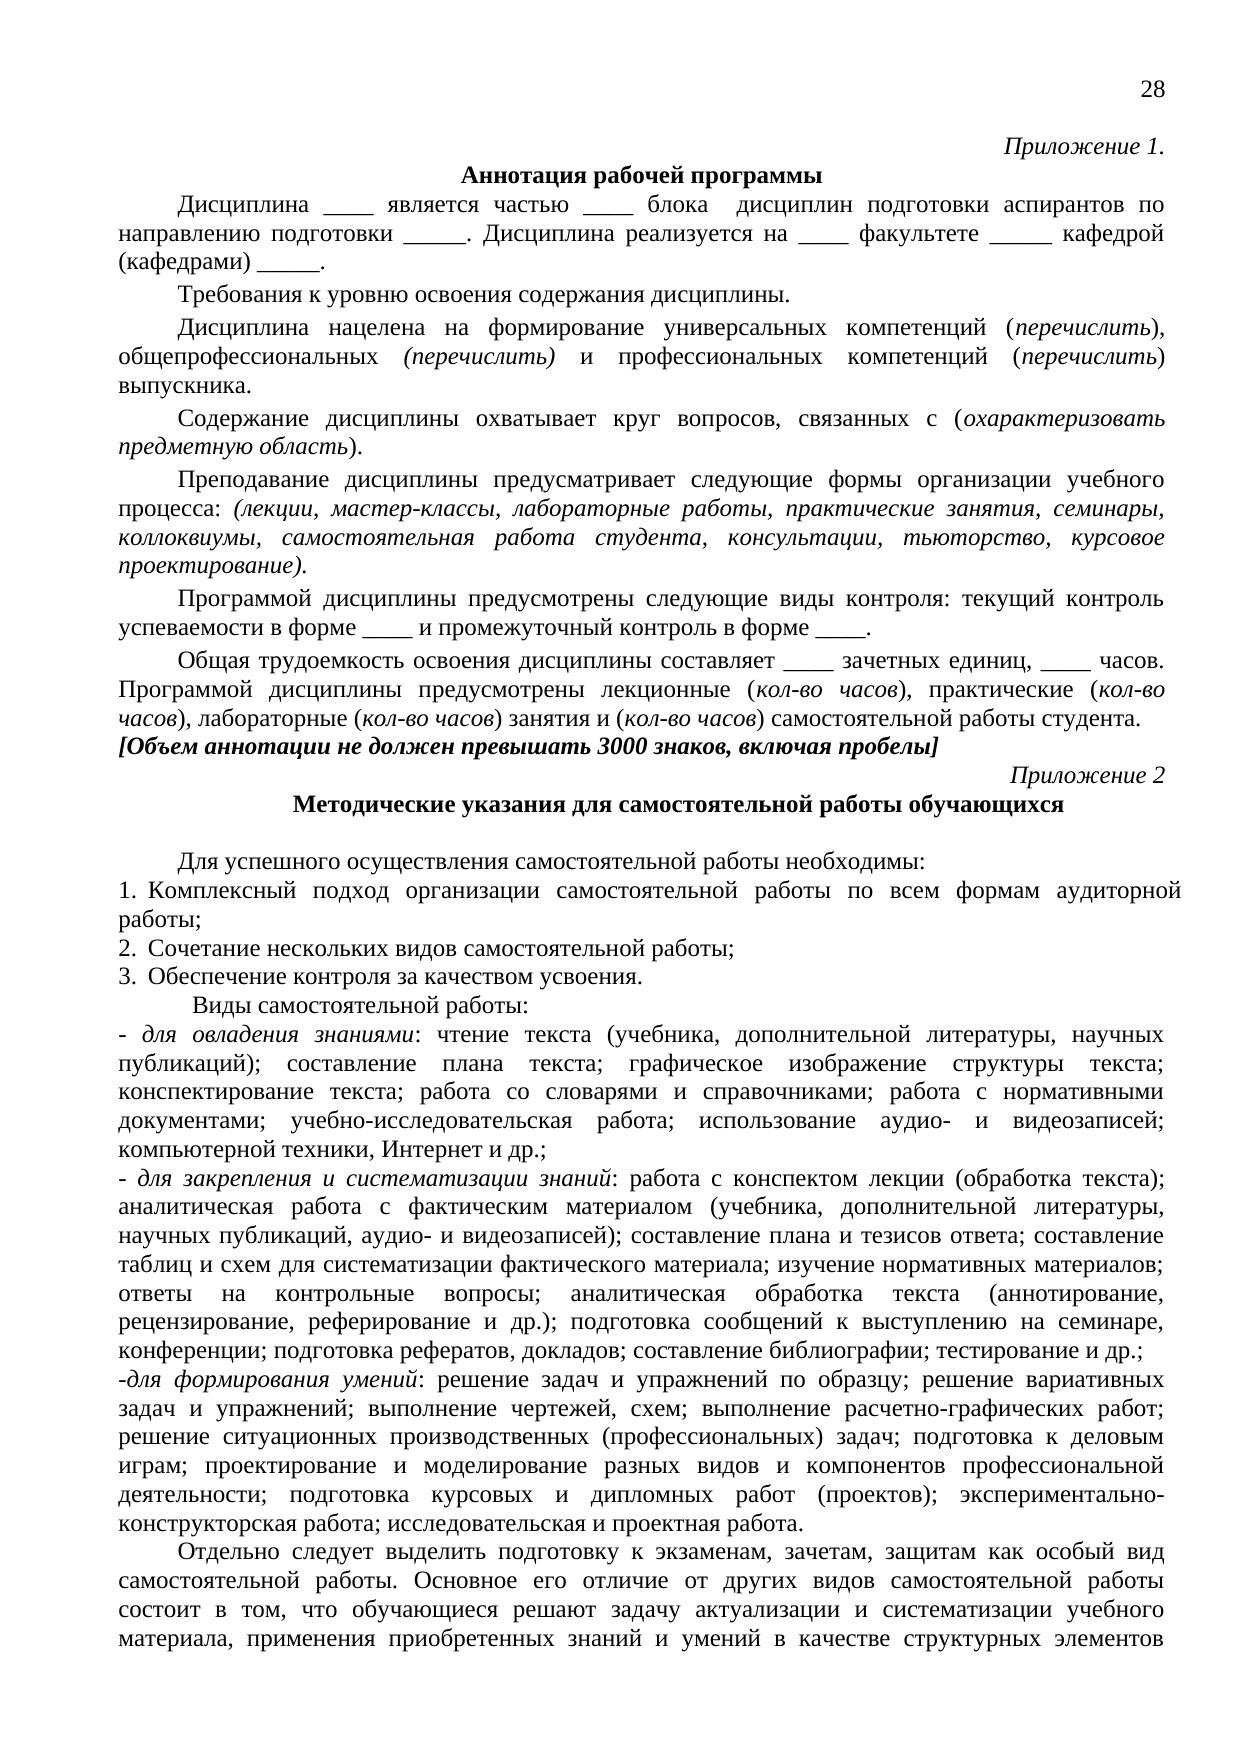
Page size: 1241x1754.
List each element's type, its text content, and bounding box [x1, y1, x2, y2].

text Аннотация рабочей программы [118, 160, 1165, 189]
list Комплексный подход организации самостоятельной работы по всем формам аудиторной работы; [118, 875, 1183, 933]
text -для формирования умений: решение задач и упражнений по образцу; решение вариативных задач и упражнений; выполнение чертежей, схем; выполнение расчетно-графических работ; решение ситуационных производственных (профессиональных) задач; подготовка к деловым играм; проектирование и моделирование разных видов и компонентов профессиональной деятельности; подготовка курсовых и дипломных работ (проектов); экспериментально-конструкторская работа; исследовательская и проектная работа. [118, 1364, 1165, 1536]
list Сочетание нескольких видов самостоятельной работы; [118, 933, 1183, 961]
text Виды самостоятельной работы: [118, 990, 1165, 1019]
text - для закрепления и систематизации знаний: работа с конспектом лекции (обработка текста); аналитическая работа с фактическим материалом (учебника, дополнительной литературы, научных публикаций, аудио- и видеозаписей); составление плана и тезисов ответа; составление таблиц и схем для систематизации фактического материала; изучение нормативных материалов; ответы на контрольные вопросы; аналитическая обработка текста (аннотирование, рецензирование, реферирование и др.); подготовка сообщений к выступлению на семинаре, конференции; подготовка рефератов, докладов; составление библиографии; тестирование и др.; [118, 1163, 1165, 1364]
text Требования к уровню освоения содержания дисциплины. [118, 279, 1165, 308]
text Дисциплина нацелена на формирование универсальных компетенций (перечислить), общепрофессиональных (перечислить) и профессиональных компетенций (перечислить) выпускника. [118, 312, 1165, 398]
list Обеспечение контроля за качеством усвоения. [118, 961, 1183, 990]
text Методические указания для самостоятельной работы обучающихся [192, 789, 1165, 818]
text Общая трудоемкость освоения дисциплины составляет ____ зачетных единиц, ____ часов. Программой дисциплины предусмотрены лекционные (кол-во часов), практические (кол-во часов), лабораторные (кол-во часов) занятия и (кол-во часов) самостоятельной работы студента. [118, 645, 1165, 731]
text - для овладения знаниями: чтение текста (учебника, дополнительной литературы, научных публикаций); составление плана текста; графическое изображение структуры текста; конспектирование текста; работа со словарями и справочниками; работа с нормативными документами; учебно-исследовательская работа; использование аудио- и видеозаписей; компьютерной техники, Интернет и др.; [118, 1019, 1165, 1163]
text Содержание дисциплины охватывает круг вопросов, связанных с (охарактеризовать предметную область). [118, 403, 1165, 460]
text Приложение 1. [118, 131, 1165, 160]
text Программой дисциплины предусмотрены следующие виды контроля: текущий контроль успеваемости в форме ____ и промежуточный контроль в форме ____. [118, 583, 1165, 641]
text Приложение 2 [192, 760, 1165, 789]
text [118, 1536, 1165, 1651]
text [Объем аннотации не должен превышать 3000 знаков, включая пробелы] [118, 731, 1165, 760]
text Преподавание дисциплины предусматривает следующие формы организации учебного процесса: (лекции, мастер-классы, лабораторные работы, практические занятия, семинары, коллоквиумы, самостоятельная работа студента, консультации, тьюторство, курсовое проектирование). [118, 464, 1165, 579]
text Для успешного осуществления самостоятельной работы необходимы: [118, 846, 1183, 875]
text Дисциплина ____ является частью ____ блока дисциплин подготовки аспирантов по направлению подготовки _____. Дисциплина реализуется на ____ факультете _____ кафедрой (кафедрами) _____. [118, 189, 1165, 275]
